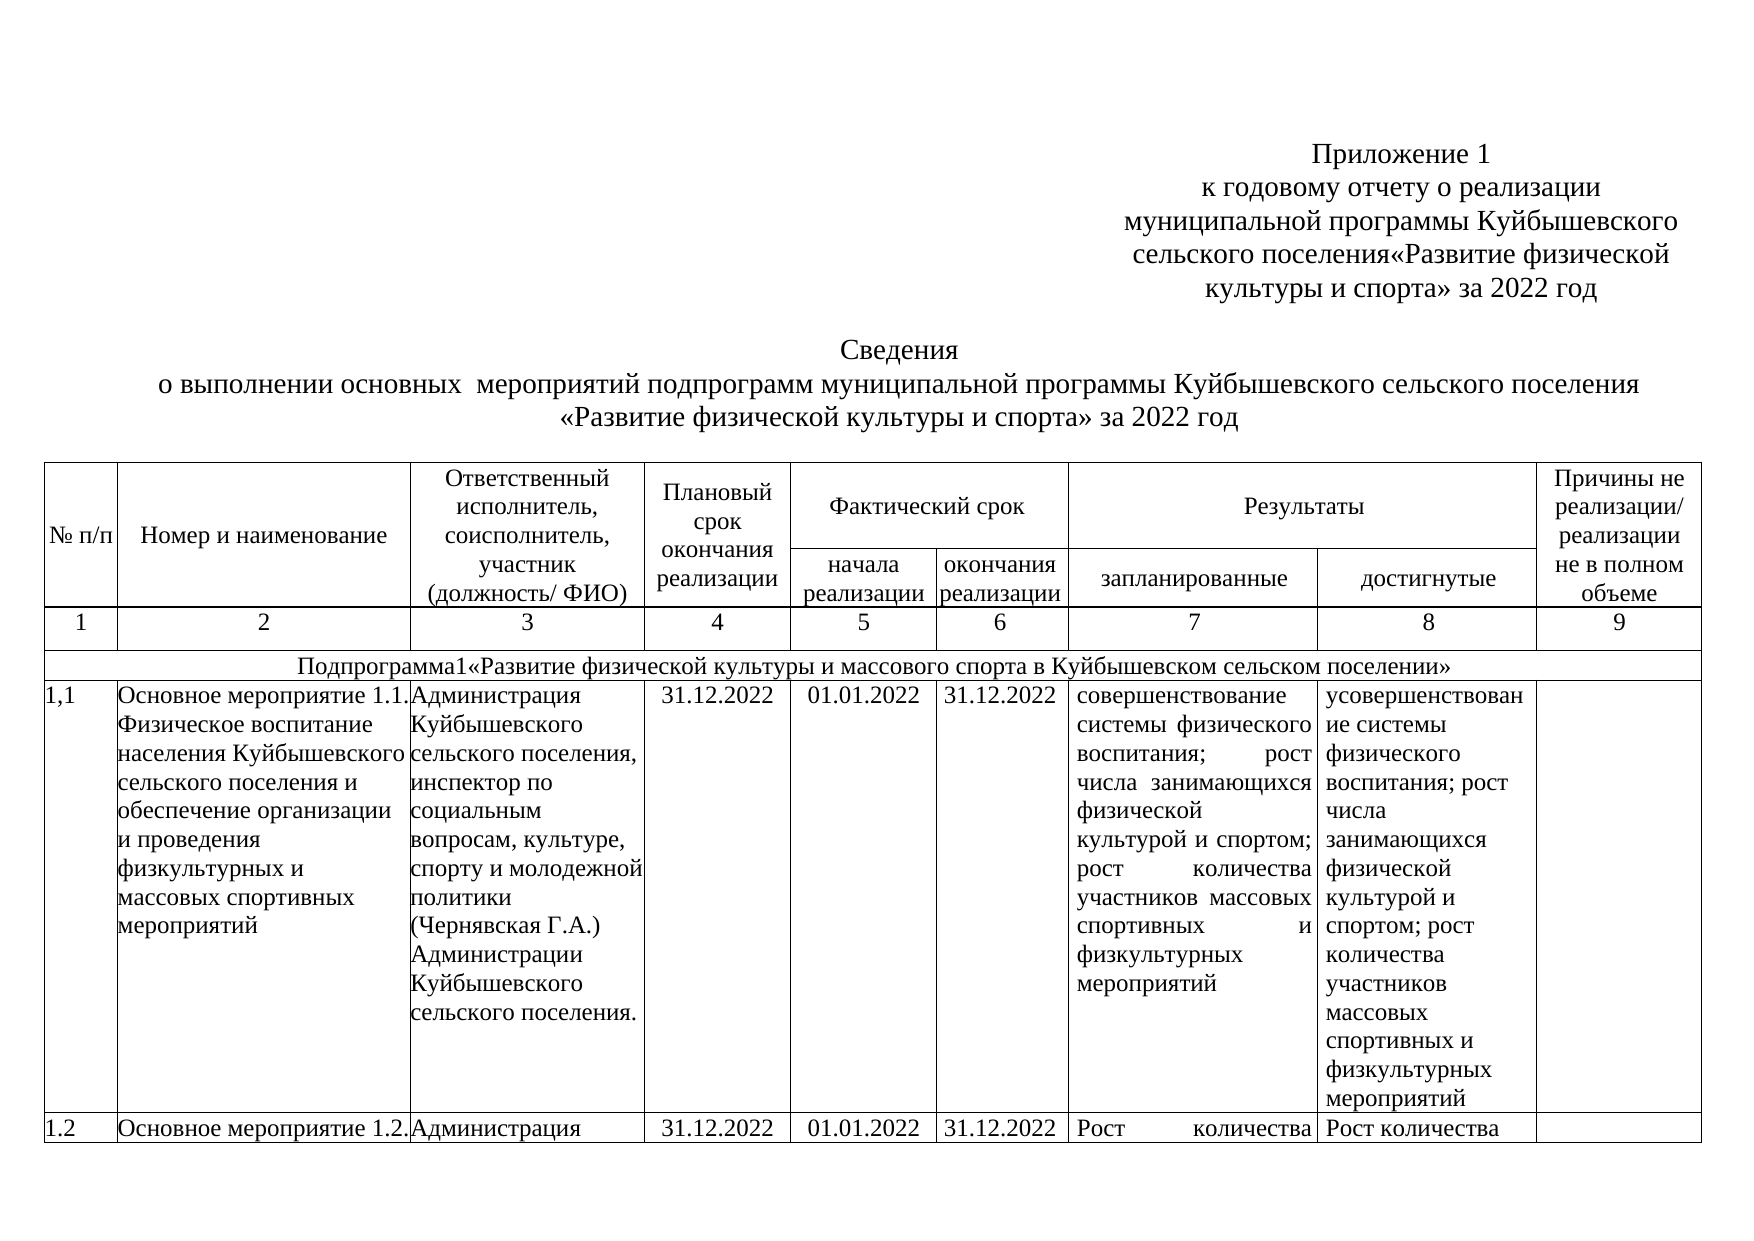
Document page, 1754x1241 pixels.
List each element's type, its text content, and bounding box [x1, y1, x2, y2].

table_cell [118, 1113, 410, 1142]
text Сведения [118, 332, 1680, 366]
table_header Плановый срок окончания реализации [645, 463, 790, 606]
text «Развитие физической культуры и спорта» за 2022 год [118, 399, 1680, 433]
table_cell 9 [1537, 608, 1701, 650]
table_cell 31.12.2022 [645, 681, 790, 1112]
text к годовому отчету о реализации муниципальной программы Куйбышевского сельского поселения«Развитие физической культуры и спорта» за 2022 год [1122, 169, 1680, 303]
table_header Номер и наименование [118, 463, 410, 606]
table_cell 6 [937, 608, 1068, 650]
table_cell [1069, 1113, 1317, 1142]
table_cell совершенствование системы физического воспитания; рост числа занимающихся физической культурой и спортом; рост количества участников массовых спортивных и физкультурных мероприятий [1069, 681, 1317, 1112]
table_cell 7 [1069, 608, 1317, 650]
table_cell [1537, 1113, 1701, 1142]
table_cell 4 [645, 608, 790, 650]
table_cell 8 [1318, 608, 1536, 650]
text о выполнении основных мероприятий подпрограмм муниципальной программы Куйбышевского сельского поселения [118, 366, 1680, 399]
table_header Ответственный исполнитель, соисполнитель, участник (должность/ ФИО) [411, 463, 644, 606]
table_cell 5 [791, 608, 936, 650]
table_cell 31.12.2022 [937, 1113, 1068, 1142]
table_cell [411, 1113, 644, 1142]
table_header Фактический срок [791, 463, 1068, 548]
table_cell запланированные [1069, 549, 1317, 606]
table_cell достигнутые [1318, 549, 1536, 606]
table_cell 3 [411, 608, 644, 650]
table_cell усовершенствование системы физического воспитания; рост числа занимающихся физической культурой и спортом; рост количества участников массовых спортивных и физкультурных мероприятий [1318, 681, 1536, 1112]
table_cell 1.2 [45, 1113, 117, 1142]
table_cell окончания реализации [937, 549, 1068, 606]
table_header № п/п [45, 463, 117, 606]
table_cell [1537, 681, 1701, 1112]
table_cell 2 [118, 608, 410, 650]
table_cell 1,1 [45, 681, 117, 1112]
table_cell 01.01.2022 [791, 681, 936, 1112]
table_cell 31.12.2022 [645, 1113, 790, 1142]
table_cell 1 [45, 608, 117, 650]
text Приложение 1 [1122, 136, 1680, 169]
table_cell начала реализации [791, 549, 936, 606]
table_header Причины не реализации/ реализации не в полном объеме [1537, 463, 1701, 606]
table_cell 31.12.2022 [937, 681, 1068, 1112]
table_cell Подпрограмма1«Развитие физической культуры и массового спорта в Куйбышевском сельском поселении» [45, 651, 1701, 679]
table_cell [1318, 1113, 1536, 1142]
table_cell Основное мероприятие 1.1. Физическое воспитание населения Куйбышевского сельского поселения и обеспечение организации и проведения физкультурных и массовых спортивных мероприятий [118, 681, 410, 1112]
table_header Результаты [1069, 463, 1536, 548]
table_cell 01.01.2022 [791, 1113, 936, 1142]
